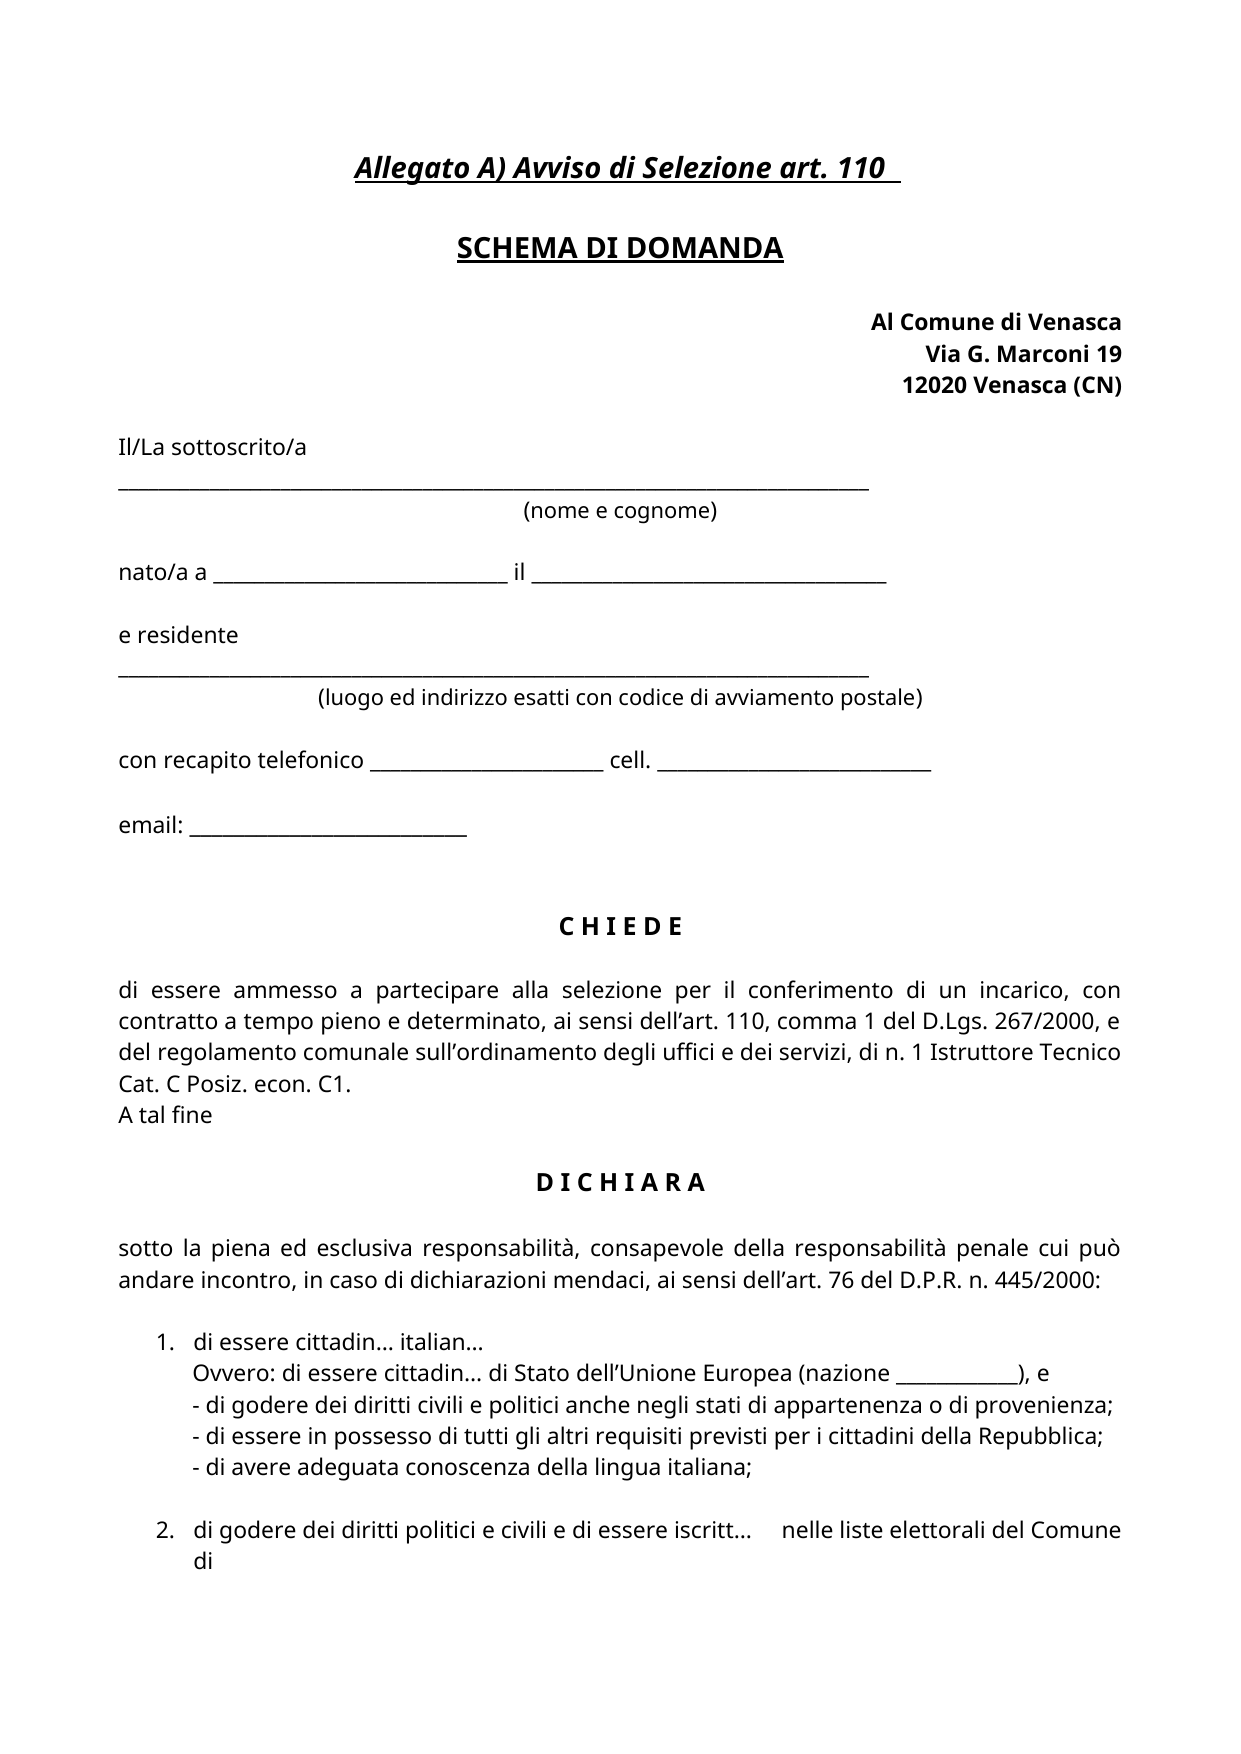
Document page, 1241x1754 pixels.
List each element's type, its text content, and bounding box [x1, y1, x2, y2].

text Ovvero: di essere cittadin… di Stato dell’Unione Europea (nazione ____________), e [192, 1357, 1122, 1388]
text e residente [118, 619, 1122, 650]
list di essere cittadin… italian… [156, 1326, 1122, 1357]
text (nome e cognome) [118, 494, 1122, 525]
text sotto la piena ed esclusiva responsabilità, consapevole della responsabilità penale cui può andare incontro, in caso di dichiarazioni mendaci, ai sensi dell’art. 76 del D.P.R. n. 445/2000: [118, 1232, 1122, 1295]
text (luogo ed indirizzo esatti con codice di avviamento postale) [118, 681, 1122, 713]
text 12020 Venasca (CN) [118, 369, 1122, 400]
text con recapito telefonico _______________________ cell. ___________________________ [118, 744, 1122, 775]
text Via G. Marconi 19 [118, 338, 1122, 369]
text nato/a a _____________________________ il ___________________________________ [118, 556, 1122, 588]
text - di essere in possesso di tutti gli altri requisiti previsti per i cittadini della Repubblica; [192, 1420, 1122, 1451]
text D I C H I A R A [118, 1164, 1122, 1198]
text - di godere dei diritti civili e politici anche negli stati di appartenenza o di provenienza; [192, 1388, 1122, 1420]
text __________________________________________________________________________ [118, 650, 1122, 681]
text Al Comune di Venasca [118, 306, 1122, 338]
text di essere ammesso a partecipare alla selezione per il conferimento di un incarico, con contratto a tempo pieno e determinato, ai sensi dell’art. 110, comma 1 del D.Lgs. 267/2000, e del regolamento comunale sull’ordinamento degli uffici e dei servizi, di n. 1 Istruttore Tecnico Cat. C Posiz. econ. C1. [118, 974, 1122, 1099]
text Allegato A) Avviso di Selezione art. 110 [118, 148, 1122, 187]
text __________________________________________________________________________ [118, 463, 1122, 494]
text C H I E D E [118, 908, 1122, 943]
text A tal fine [118, 1099, 1122, 1130]
list di godere dei diritti politici e civili e di essere iscritt… nelle liste elettorali del Comune di [156, 1513, 1122, 1576]
text - di avere adeguata conoscenza della lingua italiana; [192, 1451, 1122, 1482]
text SCHEMA DI DOMANDA [118, 227, 1122, 267]
text email: _________________________ [118, 806, 1122, 840]
text Il/La sottoscrito/a [118, 431, 1122, 463]
